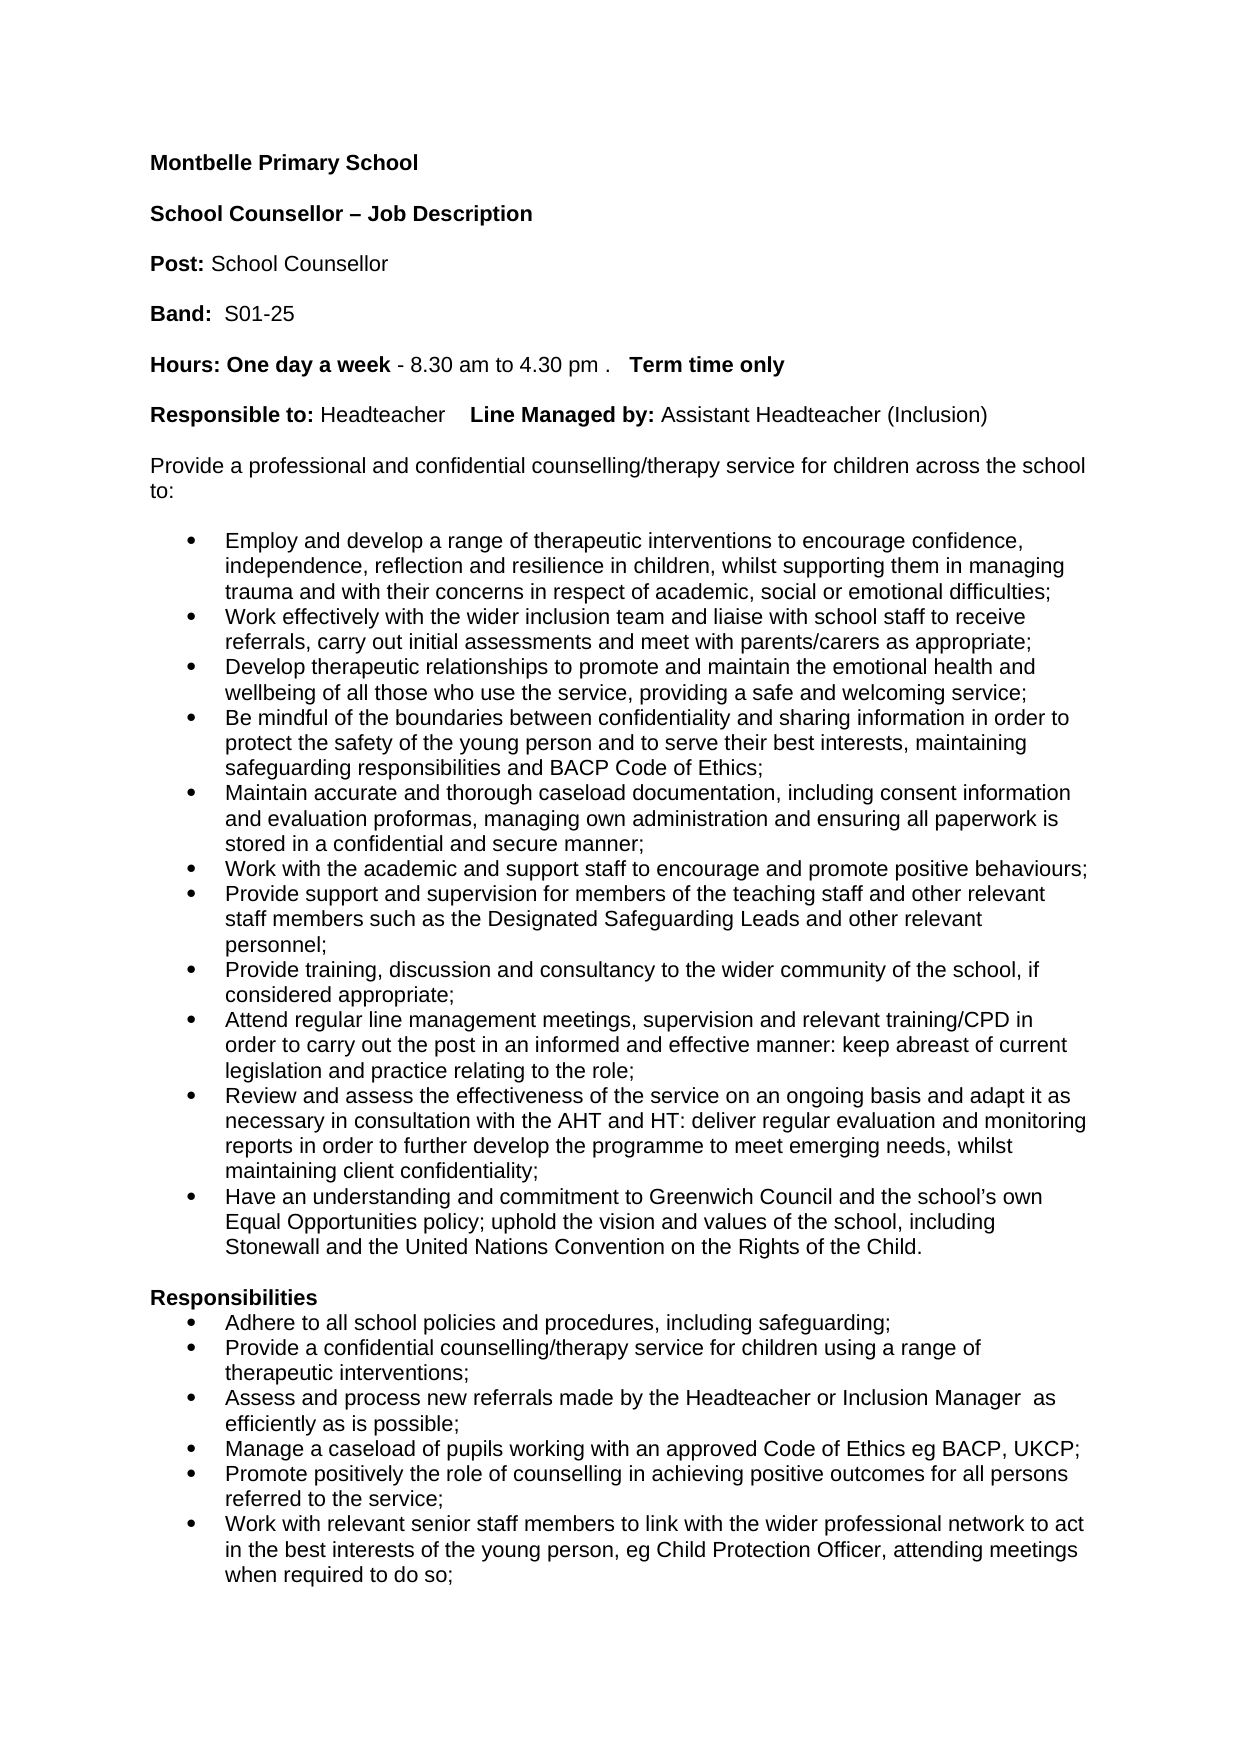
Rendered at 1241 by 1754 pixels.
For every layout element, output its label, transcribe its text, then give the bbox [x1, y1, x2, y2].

list Work with the academic and support staff to encourage and promote positive behaviours; [187, 856, 1090, 881]
text Hours: One day a week - 8.30 am to 4.30 pm . Term time only [150, 352, 1090, 377]
list Attend regular line management meetings, supervision and relevant training/CPD in order to carry out the post in an informed and effective manner: keep abreast of current legislation and practice relating to the role; [187, 1007, 1090, 1083]
text Responsible to: Headteacher Line Managed by: Assistant Headteacher (Inclusion) [150, 402, 1090, 427]
list Be mindful of the boundaries between confidentiality and sharing information in order to protect the safety of the young person and to serve their best interests, maintaining safeguarding responsibilities and BACP Code of Ethics; [187, 704, 1090, 780]
list Work effectively with the wider inclusion team and liaise with school staff to receive referrals, carry out initial assessments and meet with parents/carers as appropriate; [187, 604, 1090, 654]
text Post: School Counsellor [150, 251, 1090, 276]
list Develop therapeutic relationships to promote and maintain the emotional health and wellbeing of all those who use the service, providing a safe and welcoming service; [187, 654, 1090, 704]
text Responsibilities [150, 1284, 1090, 1309]
list Provide support and supervision for members of the teaching staff and other relevant staff members such as the Designated Safeguarding Leads and other relevant personnel; [187, 881, 1090, 957]
list Manage a caseload of pupils working with an approved Code of Ethics eg BACP, UKCP; [187, 1436, 1090, 1461]
text School Counsellor – Job Description [150, 200, 1090, 226]
text Provide a professional and confidential counselling/therapy service for children across the school to: [150, 452, 1090, 503]
list Employ and develop a range of therapeutic interventions to encourage confidence, independence, reflection and resilience in children, whilst supporting them in managing trauma and with their concerns in respect of academic, social or emotional difficulties; [187, 528, 1090, 604]
list Review and assess the effectiveness of the service on an ongoing basis and adapt it as necessary in consultation with the AHT and HT: deliver regular evaluation and monitoring reports in order to further develop the programme to meet emerging needs, whilst maintaining client confidentiality; [187, 1083, 1090, 1183]
list Provide a confidential counselling/therapy service for children using a range of therapeutic interventions; [187, 1335, 1090, 1385]
text Band: S01-25 [150, 301, 1090, 326]
list Promote positively the role of counselling in achieving positive outcomes for all persons referred to the service; [187, 1461, 1090, 1511]
list Assess and process new referrals made by the Headteacher or Inclusion Manager as efficiently as is possible; [187, 1385, 1090, 1436]
list Have an understanding and commitment to Greenwich Council and the school’s own Equal Opportunities policy; uphold the vision and values of the school, including Stonewall and the United Nations Convention on the Rights of the Child. [187, 1183, 1090, 1259]
list Provide training, discussion and consultancy to the wider community of the school, if considered appropriate; [187, 957, 1090, 1007]
list Maintain accurate and thorough caseload documentation, including consent information and evaluation proformas, managing own administration and ensuring all paperwork is stored in a confidential and secure manner; [187, 780, 1090, 856]
list Adhere to all school policies and procedures, including safeguarding; [187, 1309, 1090, 1335]
text Montbelle Primary School [150, 150, 1090, 175]
list Work with relevant senior staff members to link with the wider professional network to act in the best interests of the young person, eg Child Protection Officer, attending meetings when required to do so; [187, 1511, 1090, 1587]
